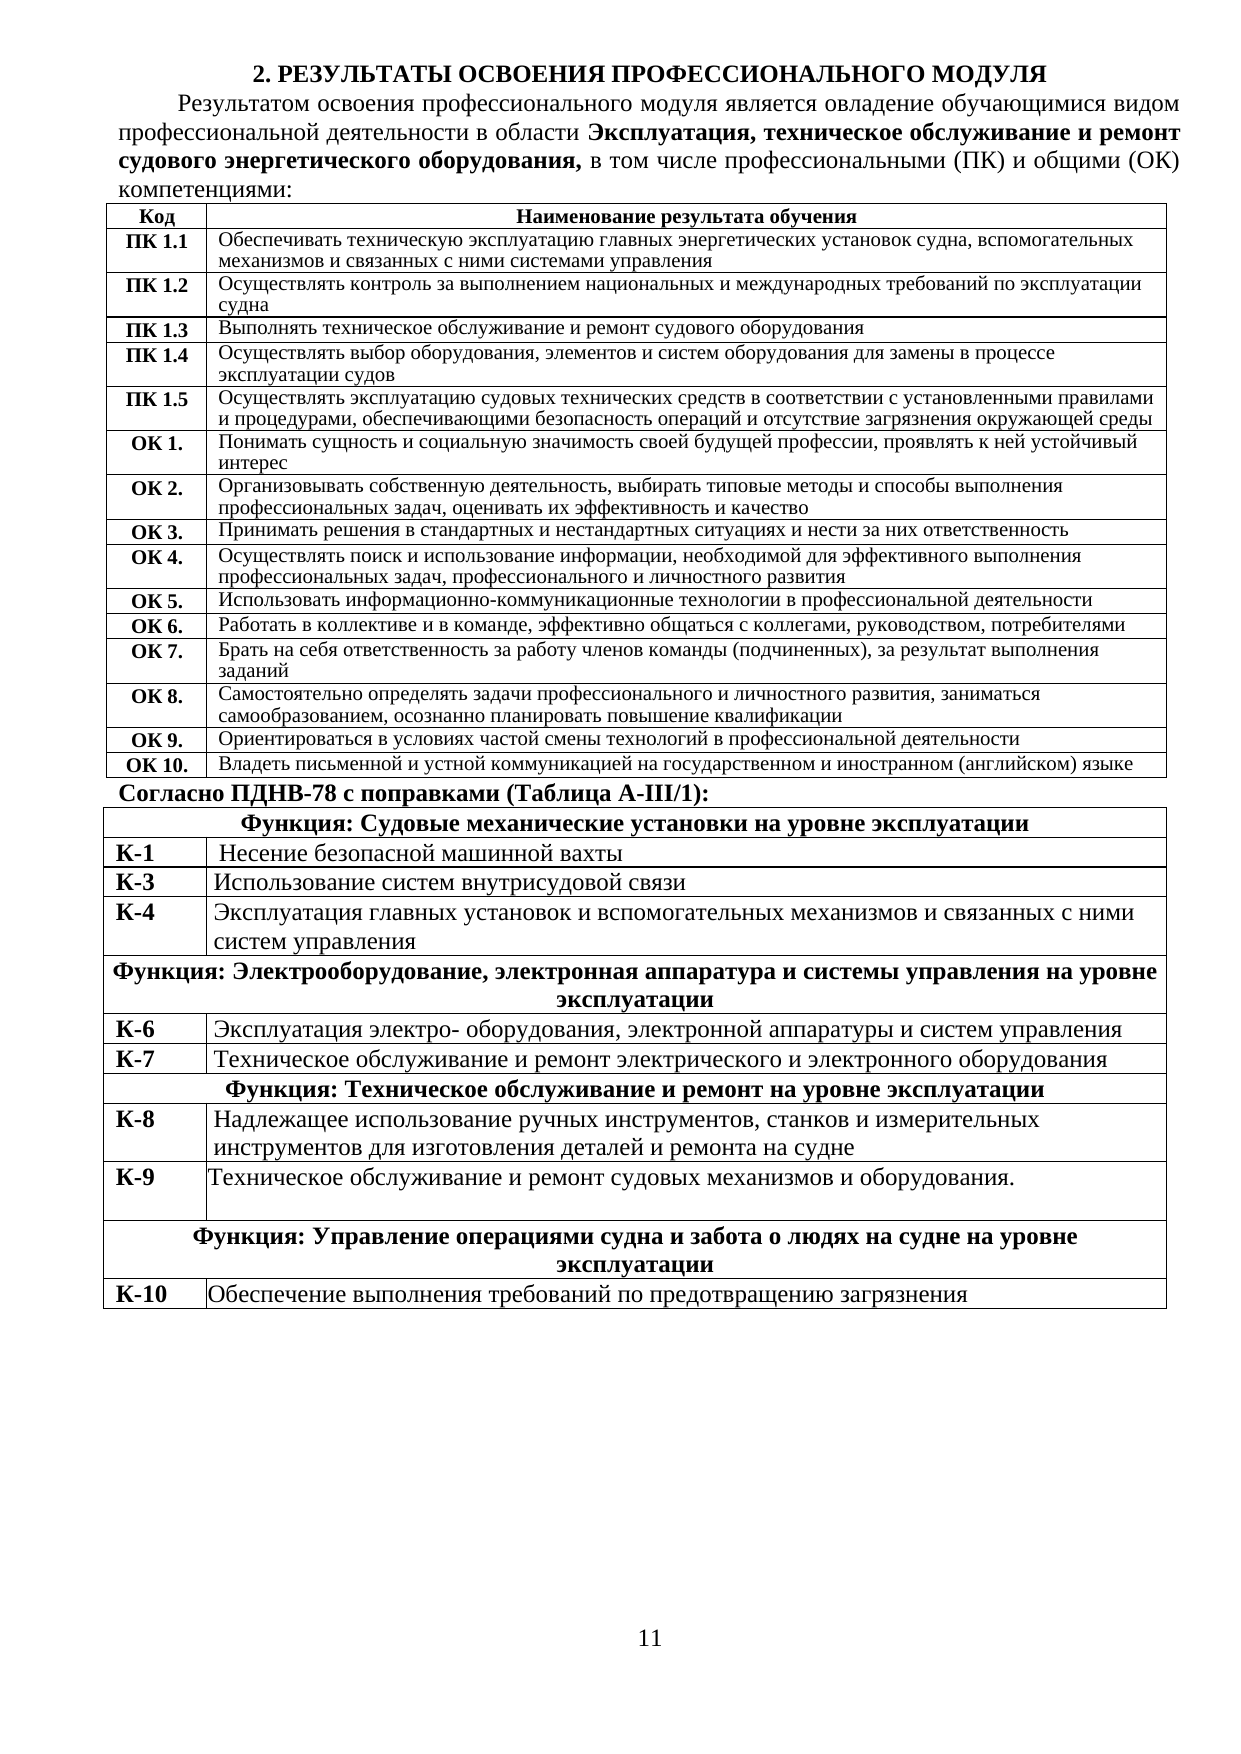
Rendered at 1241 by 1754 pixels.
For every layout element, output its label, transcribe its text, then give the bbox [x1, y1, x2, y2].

table_cell Осуществлять эксплуатацию судовых технических средств в соответствии с установленными правилами и процедурами, обеспечивающими безопасность операций и отсутствие загрязнения окружающей среды [207, 387, 1166, 430]
table_cell ОК 4. [107, 545, 206, 588]
table_cell ОК 3. [107, 520, 206, 544]
table_cell Организовывать собственную деятельность, выбирать типовые методы и способы выполнения профессиональных задач, оценивать их эффективность и качество [207, 475, 1166, 519]
table_cell ОК 1. [107, 431, 206, 474]
table_cell ОК 7. [107, 639, 206, 682]
table_cell К-3 [104, 868, 206, 896]
table_header Наименование результата обучения [207, 204, 1166, 228]
table_cell Работать в коллективе и в команде, эффективно общаться с коллегами, руководством, потребителями [207, 614, 1166, 638]
text Согласно ПДНВ-78 с поправками (Таблица A-III/1): [118, 778, 1181, 807]
table_cell Осуществлять выбор оборудования, элементов и систем оборудования для замены в процессе эксплуатации судов [207, 343, 1166, 386]
table_cell Владеть письменной и устной коммуникацией на государственном и иностранном (английском) языке [207, 753, 1166, 777]
text 2. результаты освоения ПРОФЕССИОНАЛЬНОГО МОДУЛЯ [118, 59, 1181, 88]
table_cell Эксплуатация электро- оборудования, электронной аппаратуры и систем управления [207, 1014, 1166, 1043]
subtitle Результатом освоения профессионального модуля является овладение обучающимися видом профессиональной деятельности в области Эксплуатация, техническое обслуживание и ремонт судового энергетического оборудования, в том числе профессиональными (ПК) и общими (ОК) компетенциями: [118, 88, 1181, 203]
table_cell Использование систем внутрисудовой связи [207, 868, 1166, 896]
table_cell К-4 [104, 897, 206, 955]
table_cell Самостоятельно определять задачи профессионального и личностного развития, заниматься самообразованием, осознанно планировать повышение квалификации [207, 684, 1166, 727]
table_cell Обеспечение выполнения требований по предотвращению загрязнения [207, 1279, 1166, 1308]
table_cell Брать на себя ответственность за работу членов команды (подчиненных), за результат выполнения заданий [207, 639, 1166, 682]
table_cell Ориентироваться в условиях частой смены технологий в профессиональной деятельности [207, 728, 1166, 752]
table_cell К-10 [104, 1279, 206, 1308]
table_cell ОК 10. [107, 753, 206, 777]
table_cell Техническое обслуживание и ремонт электрического и электронного оборудования [207, 1044, 1166, 1073]
table_cell ОК 9. [107, 728, 206, 752]
table_cell ПК 1.3 [107, 318, 206, 342]
table_cell Функция: Управление операциями судна и забота о людях на судне на уровне эксплуатации [104, 1221, 1166, 1278]
table_cell Функция: Электрооборудование, электронная аппаратура и системы управления на уровне эксплуатации [104, 956, 1166, 1013]
table_cell Выполнять техническое обслуживание и ремонт судового оборудования [207, 318, 1166, 342]
table_cell ПК 1.4 [107, 343, 206, 386]
table_cell ПК 1.2 [107, 273, 206, 316]
table_cell Осуществлять контроль за выполнением национальных и международных требований по эксплуатации судна [207, 273, 1166, 316]
table_cell ОК 6. [107, 614, 206, 638]
table_cell К-6 [104, 1014, 206, 1043]
table_cell Использовать информационно-коммуникационные технологии в профессиональной деятельности [207, 589, 1166, 613]
table_cell Обеспечивать техническую эксплуатацию главных энергетических установок судна, вспомогательных механизмов и связанных с ними системами управления [207, 229, 1166, 272]
table_cell Принимать решения в стандартных и нестандартных ситуациях и нести за них ответственность [207, 520, 1166, 544]
table_cell К-8 [104, 1104, 206, 1161]
table_cell ПК 1.1 [107, 229, 206, 272]
table_cell ОК 8. [107, 684, 206, 727]
table_cell ОК 2. [107, 475, 206, 519]
table_cell К-9 [104, 1162, 206, 1220]
table_cell Несение безопасной машинной вахты [207, 838, 1166, 866]
table_cell Осуществлять поиск и использование информации, необходимой для эффективного выполнения профессиональных задач, профессионального и личностного развития [207, 545, 1166, 588]
table_cell Надлежащее использование ручных инструментов, станков и измерительных инструментов для изготовления деталей и ремонта на судне [207, 1104, 1166, 1161]
table_cell Эксплуатация главных установок и вспомогательных механизмов и связанных с ними систем управления [207, 897, 1166, 955]
table_cell К-7 [104, 1044, 206, 1073]
table_cell ПК 1.5 [107, 387, 206, 430]
table_header Код [107, 204, 206, 228]
table_header Функция: Судовые механические установки на уровне эксплуатации [104, 808, 1166, 837]
table_cell ОК 5. [107, 589, 206, 613]
table_cell К-1 [104, 838, 206, 866]
table_cell Функция: Техническое обслуживание и ремонт на уровне эксплуатации [104, 1074, 1166, 1103]
table_cell Техническое обслуживание и ремонт судовых механизмов и оборудования. [207, 1162, 1166, 1220]
table_cell Понимать сущность и социальную значимость своей будущей профессии, проявлять к ней устойчивый интерес [207, 431, 1166, 474]
